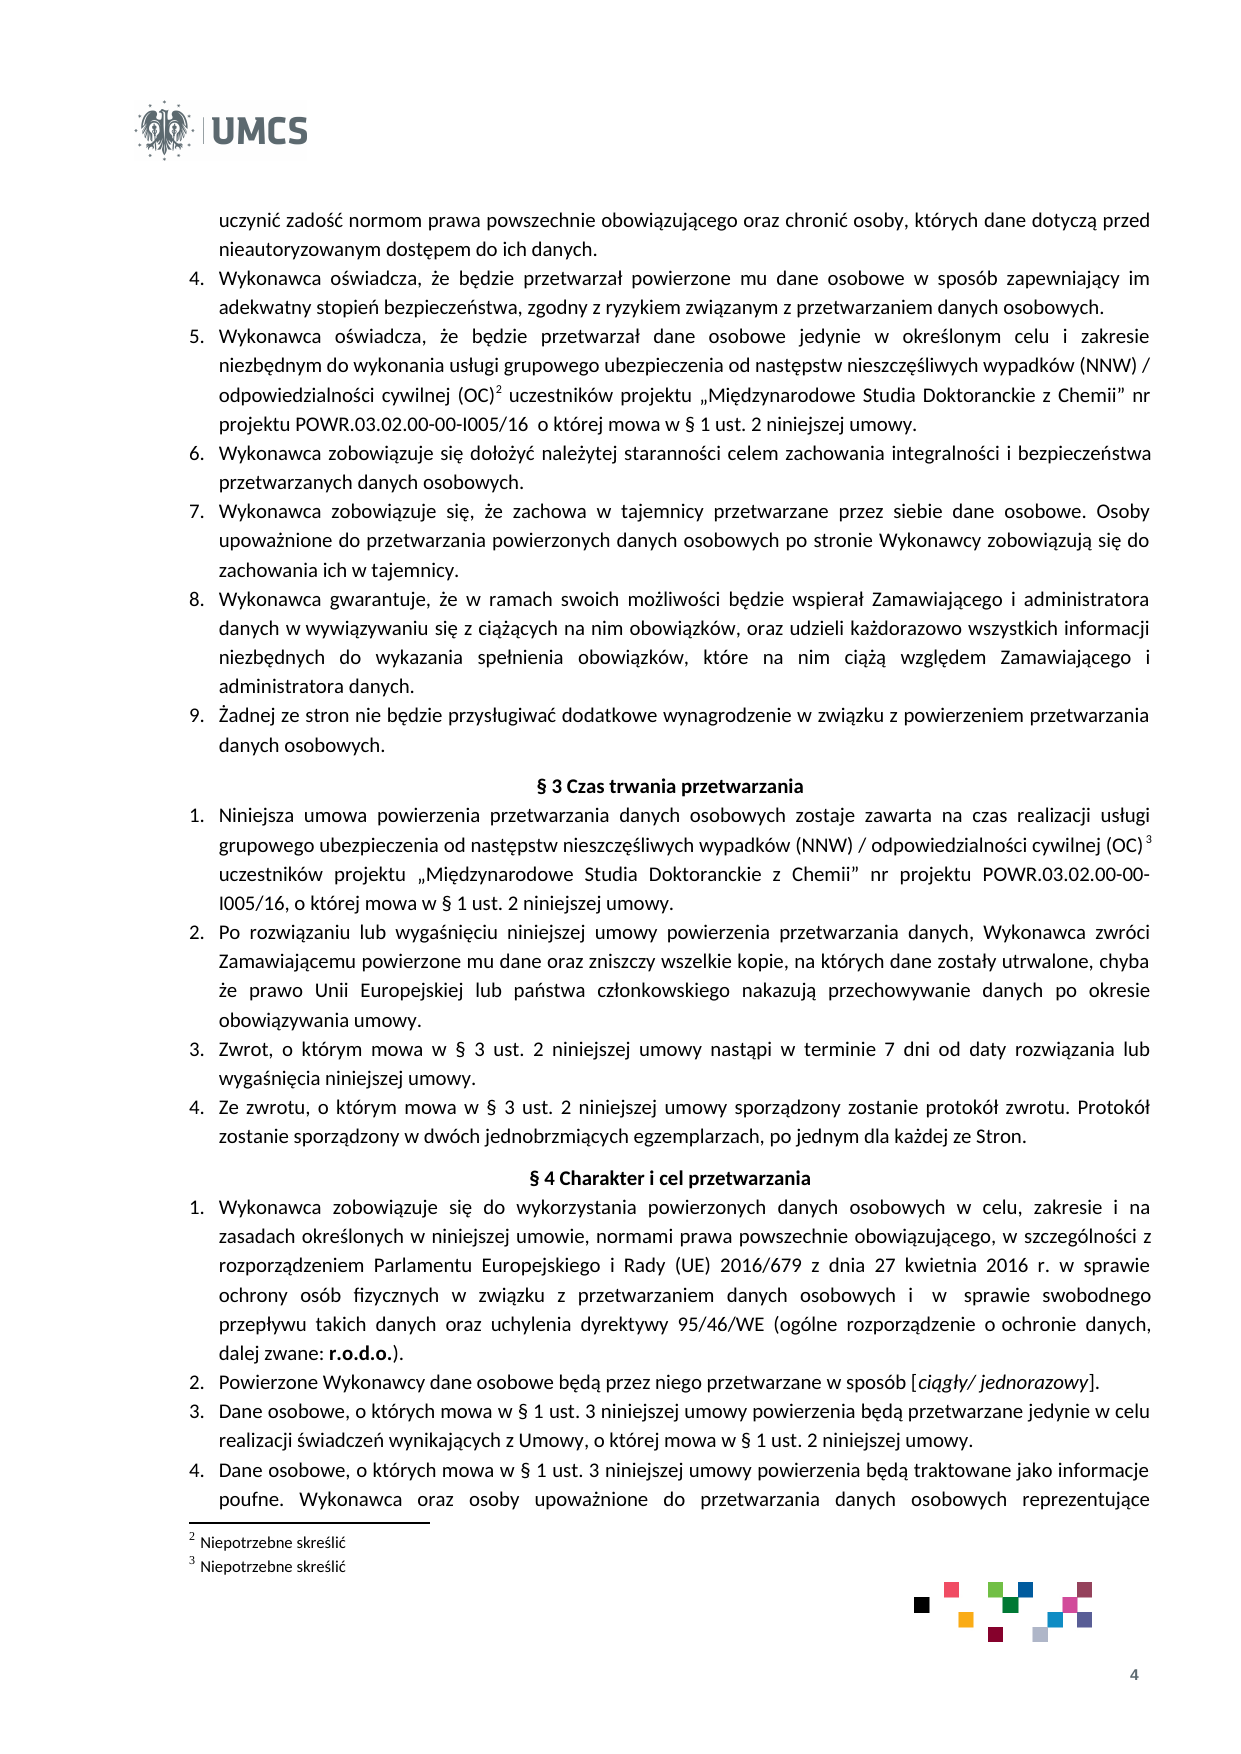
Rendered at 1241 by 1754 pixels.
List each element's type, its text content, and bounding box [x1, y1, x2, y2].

list Po rozwiązaniu lub wygaśnięciu niniejszej umowy powierzenia przetwarzania danych, Wykonawca zwróci Zamawiającemu powierzone mu dane oraz zniszczy wszelkie kopie, na których dane zostały utrwalone, chyba że prawo Unii Europejskiej lub państwa członkowskiego nakazują przechowywanie danych po okresie obowiązywania umowy. [189, 919, 1152, 1032]
picture [134, 100, 307, 161]
list Wykonawca zobowiązuje się do wykorzystania powierzonych danych osobowych w celu, zakresie i na zasadach określonych w niniejszej umowie, normami prawa powszechnie obowiązującego, w szczególności z rozporządzeniem Parlamentu Europejskiego i Rady (UE) 2016/679 z dnia 27 kwietnia 2016 r. w sprawie ochrony osób fizycznych w związku z przetwarzaniem danych osobowych i w sprawie swobodnego przepływu takich danych oraz uchylenia dyrektywy 95/46/WE (ogólne rozporządzenie o ochronie danych, dalej zwane: r.o.d.o.). [189, 1194, 1152, 1366]
list Żadnej ze stron nie będzie przysługiwać dodatkowe wynagrodzenie w związku z powierzeniem przetwarzania danych osobowych. [189, 703, 1152, 757]
text § 4 Charakter i cel przetwarzania [189, 1165, 1152, 1191]
list Wykonawca oświadcza, że będzie przetwarzał powierzone mu dane osobowe w sposób zapewniający im adekwatny stopień bezpieczeństwa, zgodny z ryzykiem związanym z przetwarzaniem danych osobowych. [189, 265, 1152, 320]
picture [914, 1582, 1092, 1642]
list Dane osobowe, o których mowa w § 1 ust. 3 niniejszej umowy powierzenia będą przetwarzane jedynie w celu realizacji świadczeń wynikających z Umowy, o której mowa w § 1 ust. 2 niniejszej umowy. [189, 1398, 1152, 1453]
list Niniejsza umowa powierzenia przetwarzania danych osobowych zostaje zawarta na czas realizacji usługi grupowego ubezpieczenia od następstw nieszczęśliwych wypadków (NNW) / odpowiedzialności cywilnej (OC) uczestników projektu „Międzynarodowe Studia Doktoranckie z Chemii” nr projektu POWR.03.02.00-00-I005/16, o której mowa w § 1 ust. 2 niniejszej umowy. [189, 803, 1152, 916]
list Powierzone Wykonawcy dane osobowe będą przez niego przetwarzane w sposób [ciągły/ jednorazowy]. [189, 1369, 1152, 1395]
list Zwrot, o którym mowa w § 3 ust. 2 niniejszej umowy nastąpi w terminie 7 dni od daty rozwiązania lub wygaśnięcia niniejszej umowy. [189, 1036, 1152, 1091]
list Ze zwrotu, o którym mowa w § 3 ust. 2 niniejszej umowy sporządzony zostanie protokół zwrotu. Protokół zostanie sporządzony w dwóch jednobrzmiących egzemplarzach, po jednym dla każdej ze Stron. [189, 1094, 1152, 1149]
text § 3 Czas trwania przetwarzania [189, 773, 1152, 799]
list Wykonawca oświadcza, że będzie przetwarzał dane osobowe jedynie w określonym celu i zakresie niezbędnym do wykonania usługi grupowego ubezpieczenia od następstw nieszczęśliwych wypadków (NNW) / odpowiedzialności cywilnej (OC) uczestników projektu „Międzynarodowe Studia Doktoranckie z Chemii” nr projektu POWR.03.02.00-00-I005/16 o której mowa w § 1 ust. 2 niniejszej umowy. [189, 323, 1152, 436]
list Wykonawca zobowiązuje się dołożyć należytej staranności celem zachowania integralności i bezpieczeństwa przetwarzanych danych osobowych. [189, 440, 1152, 495]
list Wykonawca gwarantuje, że w ramach swoich możliwości będzie wspierał Zamawiającego i administratora danych w wywiązywaniu się z ciążących na nim obowiązków, oraz udzieli każdorazowo wszystkich informacji niezbędnych do wykazania spełnienia obowiązków, które na nim ciążą względem Zamawiającego i administratora danych. [189, 586, 1152, 699]
list Wykonawca zobowiązuje się, że zachowa w tajemnicy przetwarzane przez siebie dane osobowe. Osoby upoważnione do przetwarzania powierzonych danych osobowych po stronie Wykonawcy zobowiązują się do zachowania ich w tajemnicy. [189, 498, 1152, 582]
